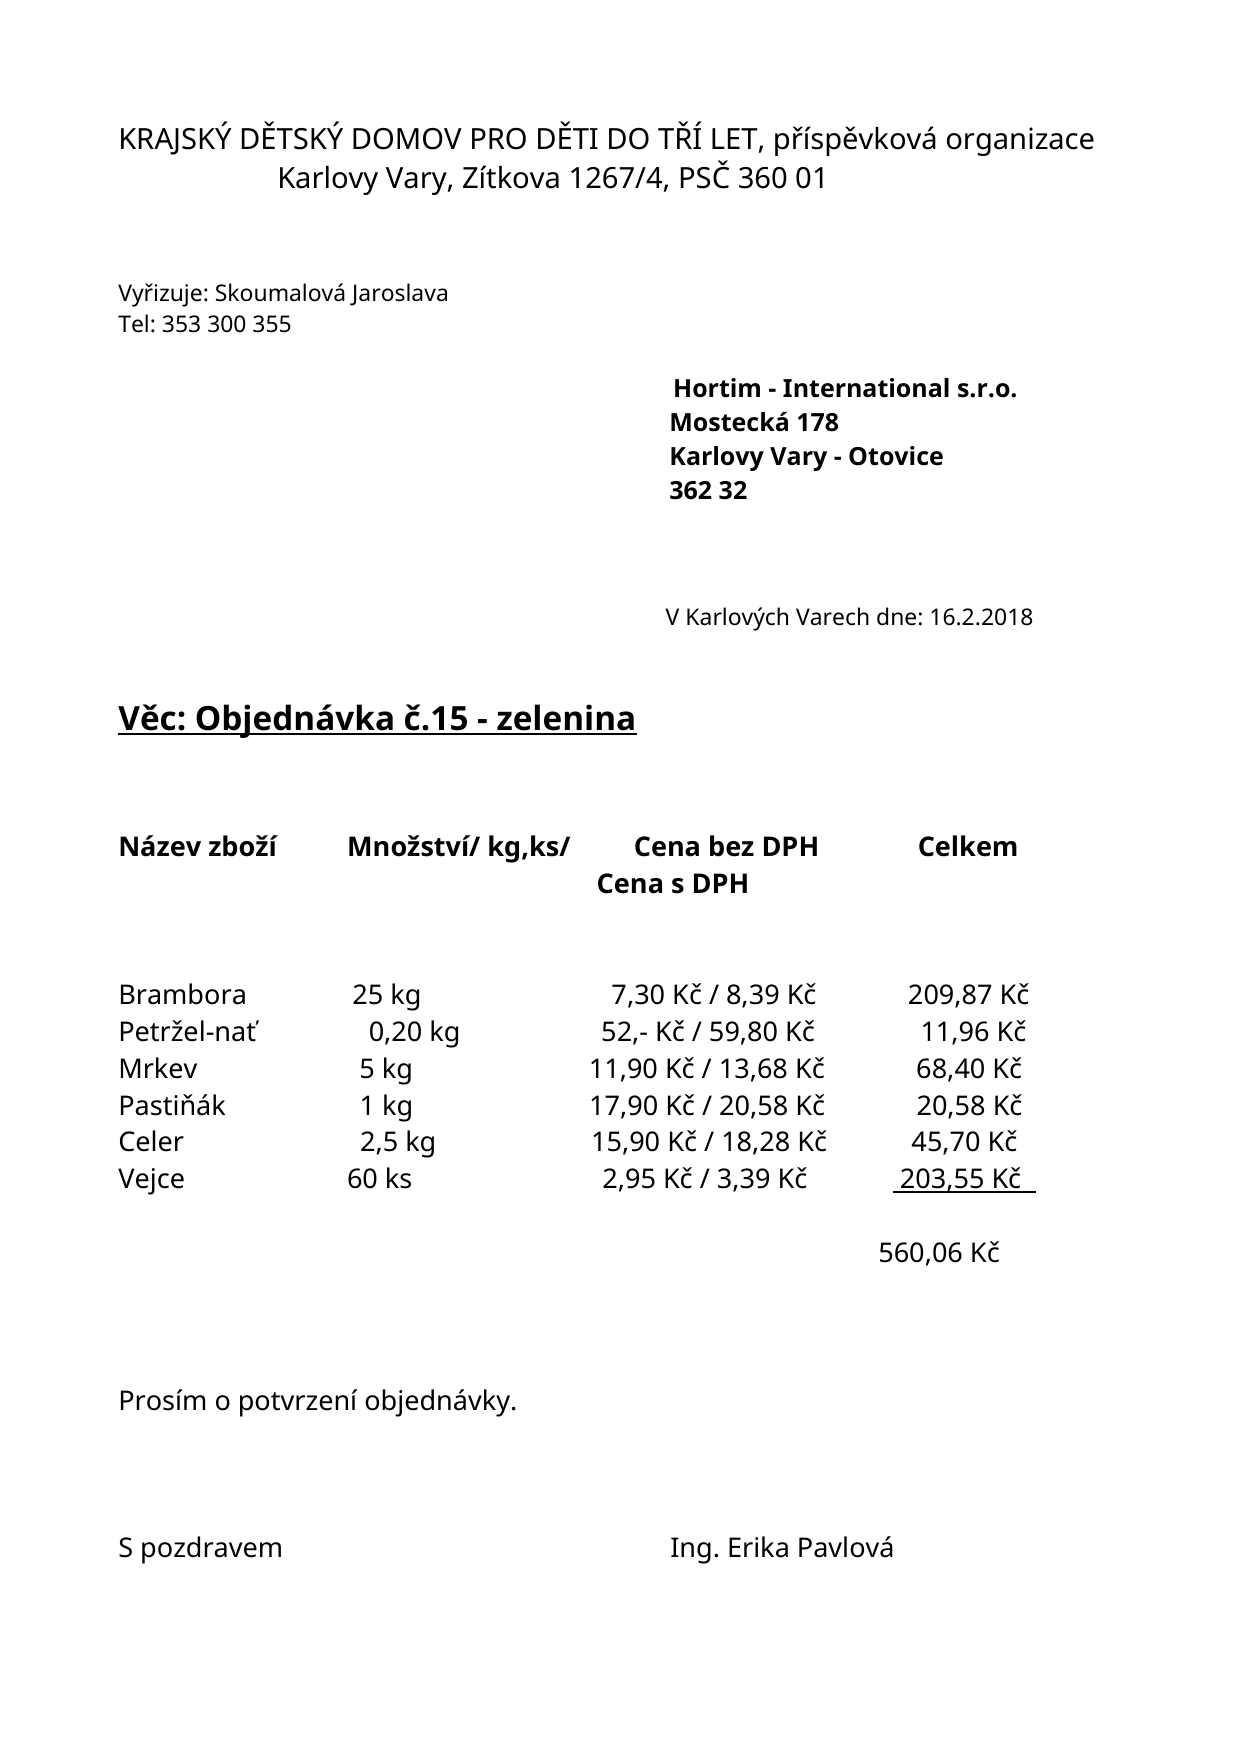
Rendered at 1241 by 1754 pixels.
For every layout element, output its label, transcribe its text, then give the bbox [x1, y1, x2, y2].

text Cena s DPH [118, 865, 1122, 902]
text Název zboží Množství/ kg,ks/ Cena bez DPH Celkem [118, 828, 1122, 865]
text S pozdravem Ing. Erika Pavlová [118, 1528, 1122, 1565]
text Prosím o potvrzení objednávky. [118, 1381, 1122, 1418]
text Vejce 60 ks 2,95 Kč / 3,39 Kč 203,55 Kč [118, 1160, 1122, 1197]
text Mostecká 178 [118, 405, 1122, 439]
text Karlovy Vary, Zítkova 1267/4, PSČ 360 01 [118, 158, 1122, 197]
text Věc: Objednávka č.15 - zelenina [118, 694, 1122, 740]
text Tel: 353 300 355 [118, 308, 1122, 339]
text Petržel-nať 0,20 kg 52,- Kč / 59,80 Kč 11,96 Kč [118, 1012, 1122, 1049]
text Celer 2,5 kg 15,90 Kč / 18,28 Kč 45,70 Kč [118, 1123, 1122, 1160]
text Pastiňák 1 kg 17,90 Kč / 20,58 Kč 20,58 Kč [118, 1086, 1122, 1123]
text Karlovy Vary - Otovice [118, 439, 1122, 473]
text 560,06 Kč [118, 1233, 1122, 1270]
text V Karlových Varech dne: 16.2.2018 [118, 601, 1122, 632]
text Hortim - International s.r.o. [118, 371, 1122, 405]
text Vyřizuje: Skoumalová Jaroslava [118, 277, 1122, 308]
text 362 32 [118, 473, 1122, 507]
text Mrkev 5 kg 11,90 Kč / 13,68 Kč 68,40 Kč [118, 1049, 1122, 1086]
text KRAJSKÝ DĚTSKÝ DOMOV PRO DĚTI DO TŘÍ LET, příspěvková organizace [118, 118, 1122, 158]
text Brambora 25 kg 7,30 Kč / 8,39 Kč 209,87 Kč [118, 975, 1122, 1012]
